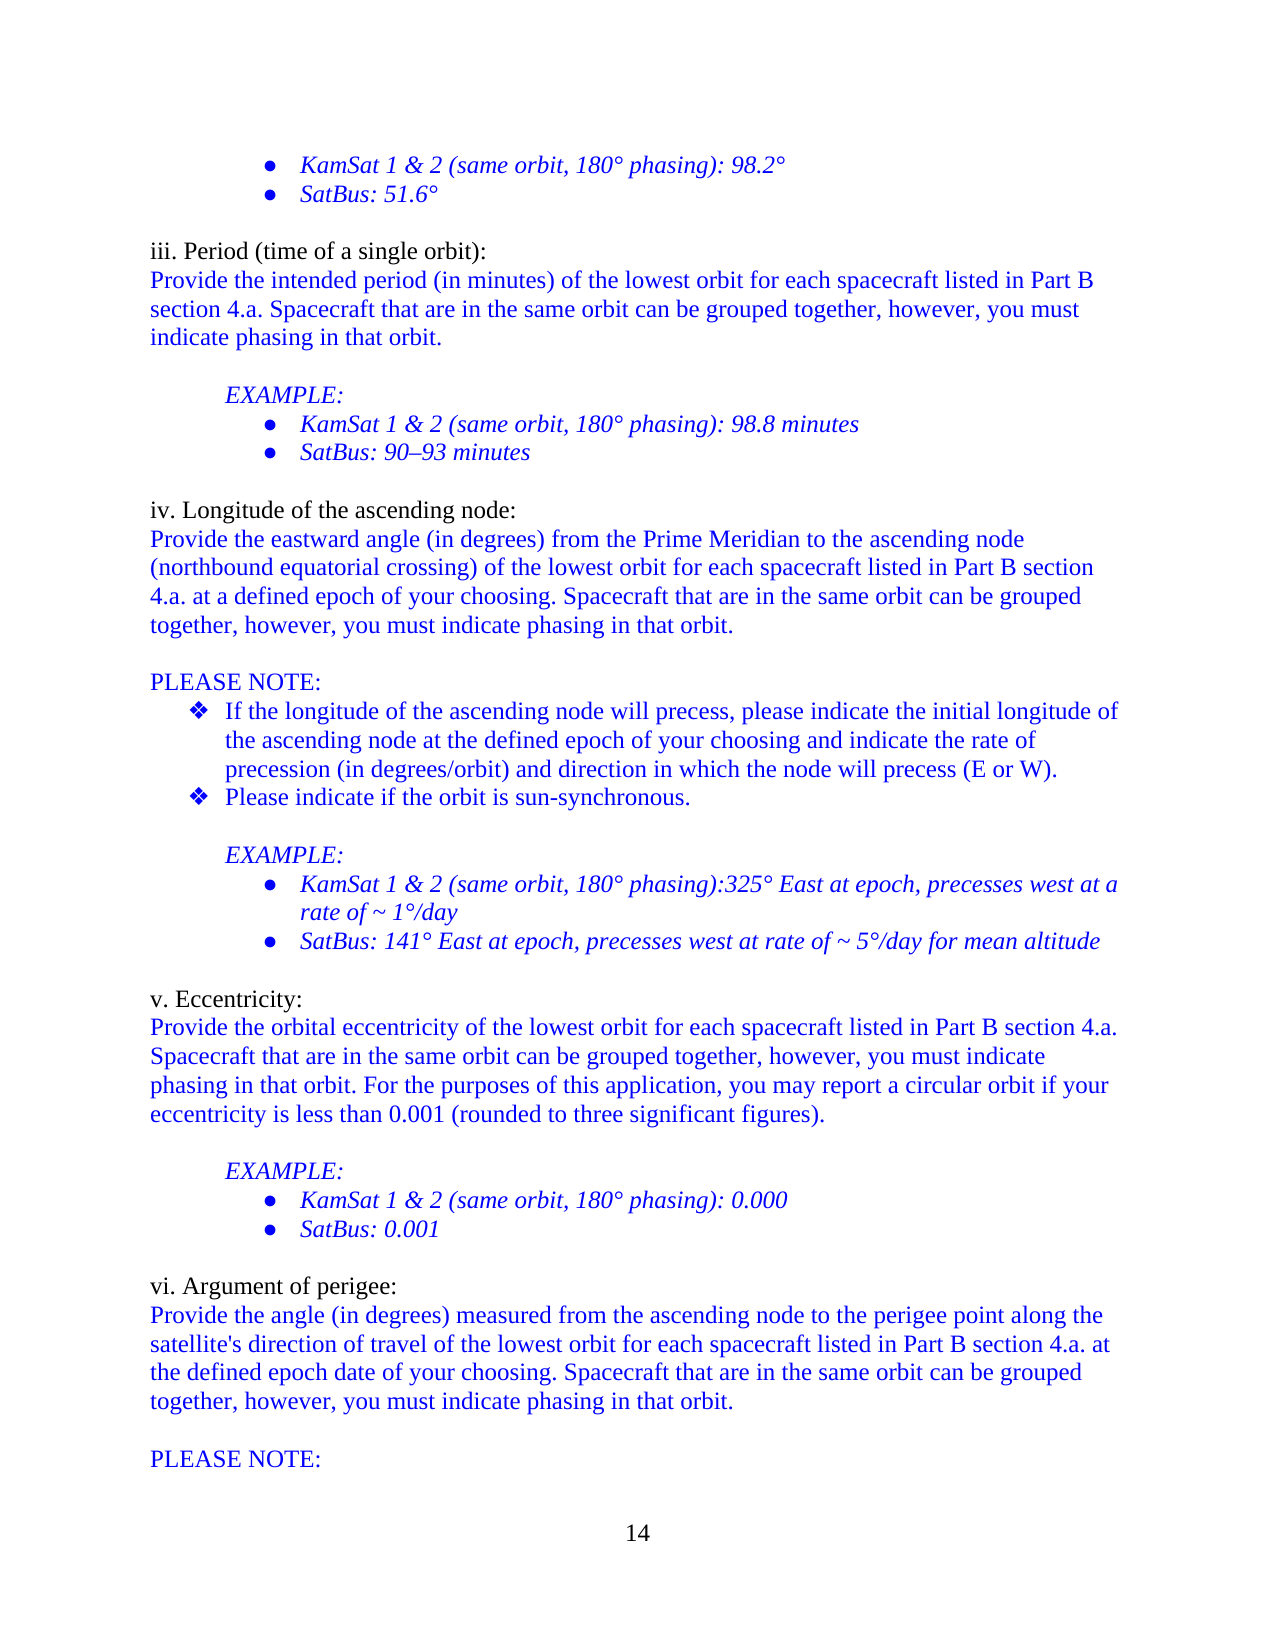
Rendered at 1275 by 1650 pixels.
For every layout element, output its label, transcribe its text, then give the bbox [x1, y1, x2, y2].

text Provide the eastward angle (in degrees) from the Prime Meridian to the ascending node (northbound equatorial crossing) of the lowest orbit for each spacecraft listed in Part B section 4.a. at a defined epoch of your choosing. Spacecraft that are in the same orbit can be grouped together, however, you must indicate phasing in that orbit. [150, 524, 1125, 639]
list KamSat 1 & 2 (same orbit, 180° phasing): 0.000 [262, 1185, 1125, 1214]
list SatBus: 90–93 minutes [262, 437, 1125, 466]
list SatBus: 141° East at epoch, precesses west at rate of ~ 5°/day for mean altitude [262, 926, 1125, 955]
list KamSat 1 & 2 (same orbit, 180° phasing):325° East at epoch, precesses west at a rate of ~ 1°/day [262, 869, 1125, 926]
text vi. Argument of perigee: [150, 1271, 1125, 1300]
text PLEASE NOTE: [150, 1444, 1125, 1472]
list SatBus: 0.001 [262, 1214, 1125, 1242]
text iii. Period (time of a single orbit): [150, 236, 1125, 265]
text PLEASE NOTE: [150, 667, 1125, 696]
list KamSat 1 & 2 (same orbit, 180° phasing): 98.8 minutes [262, 409, 1125, 437]
text Provide the intended period (in minutes) of the lowest orbit for each spacecraft listed in Part B section 4.a. Spacecraft that are in the same orbit can be grouped together, however, you must indicate phasing in that orbit. [150, 265, 1125, 351]
text Provide the angle (in degrees) measured from the ascending node to the perigee point along the satellite's direction of travel of the lowest orbit for each spacecraft listed in Part B section 4.a. at the defined epoch date of your choosing. Spacecraft that are in the same orbit can be grouped together, however, you must indicate phasing in that orbit. [150, 1300, 1125, 1415]
text EXAMPLE: [150, 380, 1125, 409]
list SatBus: 51.6° [262, 179, 1125, 207]
list If the longitude of the ascending node will precess, please indicate the initial longitude of the ascending node at the defined epoch of your choosing and indicate the rate of precession (in degrees/orbit) and direction in which the node will precess (E or W). [187, 696, 1125, 782]
text Provide the orbital eccentricity of the lowest orbit for each spacecraft listed in Part B section 4.a. Spacecraft that are in the same orbit can be grouped together, however, you must indicate phasing in that orbit. For the purposes of this application, you may report a circular orbit if your eccentricity is less than 0.001 (rounded to three significant figures). [150, 1012, 1125, 1127]
text iv. Longitude of the ascending node: [150, 495, 1125, 524]
list Please indicate if the orbit is sun-synchronous. [187, 782, 1125, 811]
text EXAMPLE: [150, 1156, 1125, 1185]
list KamSat 1 & 2 (same orbit, 180° phasing): 98.2° [262, 150, 1125, 179]
text v. Eccentricity: [150, 984, 1125, 1012]
text EXAMPLE: [150, 840, 1125, 869]
